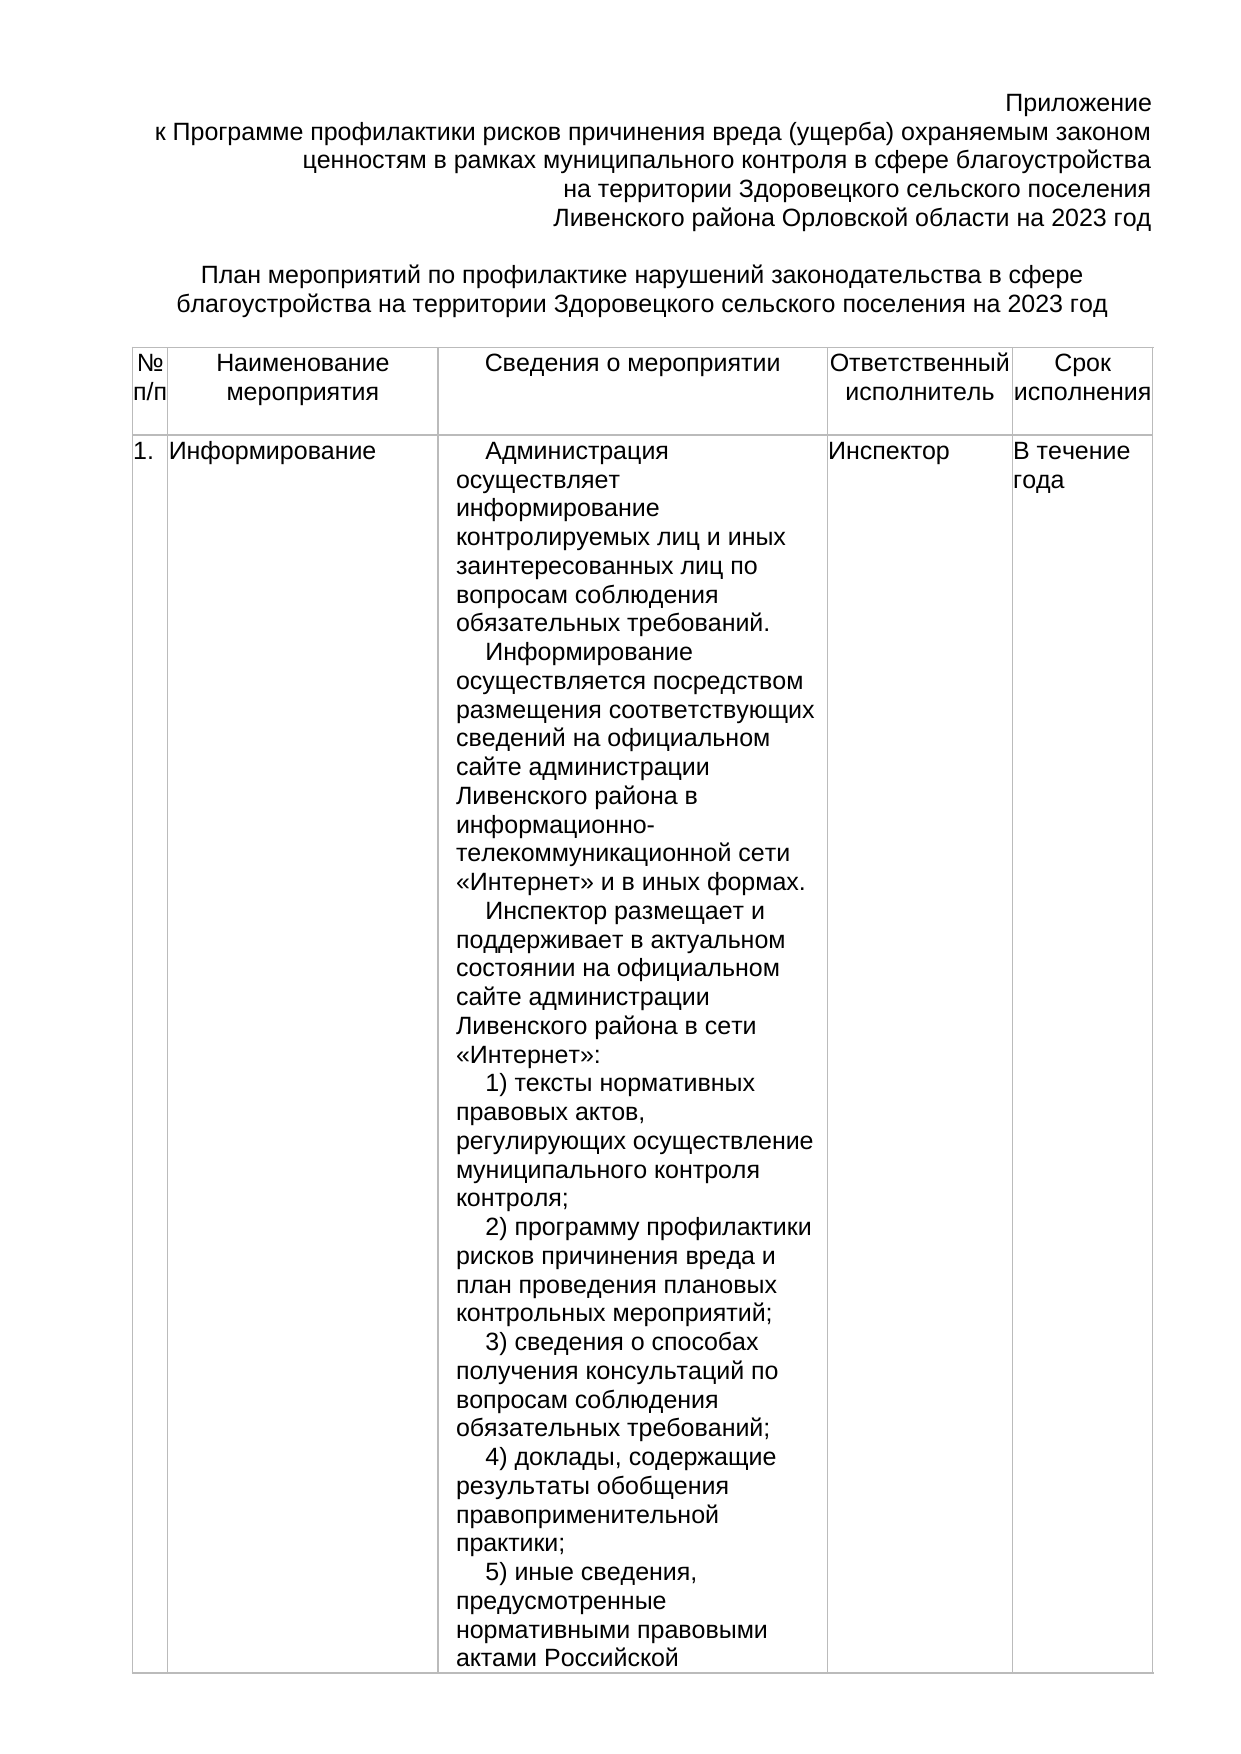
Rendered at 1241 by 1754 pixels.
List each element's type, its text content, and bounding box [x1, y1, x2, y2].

text Ливенского района Орловской области на 2023 год [133, 203, 1152, 232]
table_header Наименование мероприятия [168, 348, 437, 434]
table_header Ответственный исполнитель [828, 348, 1012, 434]
table_cell В течение года [1013, 436, 1152, 1672]
text к Программе профилактики рисков причинения вреда (ущерба) охраняемым законом ценностям в рамках муниципального контроля в сфере благоустройства [133, 117, 1152, 174]
text Приложение [133, 88, 1152, 117]
text на территории Здоровецкого сельского поселения [133, 174, 1152, 203]
table_header Сведения о мероприятии [439, 348, 827, 434]
text План мероприятий по профилактике нарушений законодательства в сфере благоустройства на территории Здоровецкого сельского поселения на 2023 год [133, 260, 1152, 318]
table_header № п/п [133, 348, 167, 434]
table_cell Инспектор [828, 436, 1012, 1672]
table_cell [439, 436, 827, 1672]
table_cell Информирование [168, 436, 437, 1672]
table_cell 1. [133, 436, 167, 1672]
table_header Срок исполнения [1013, 348, 1152, 434]
